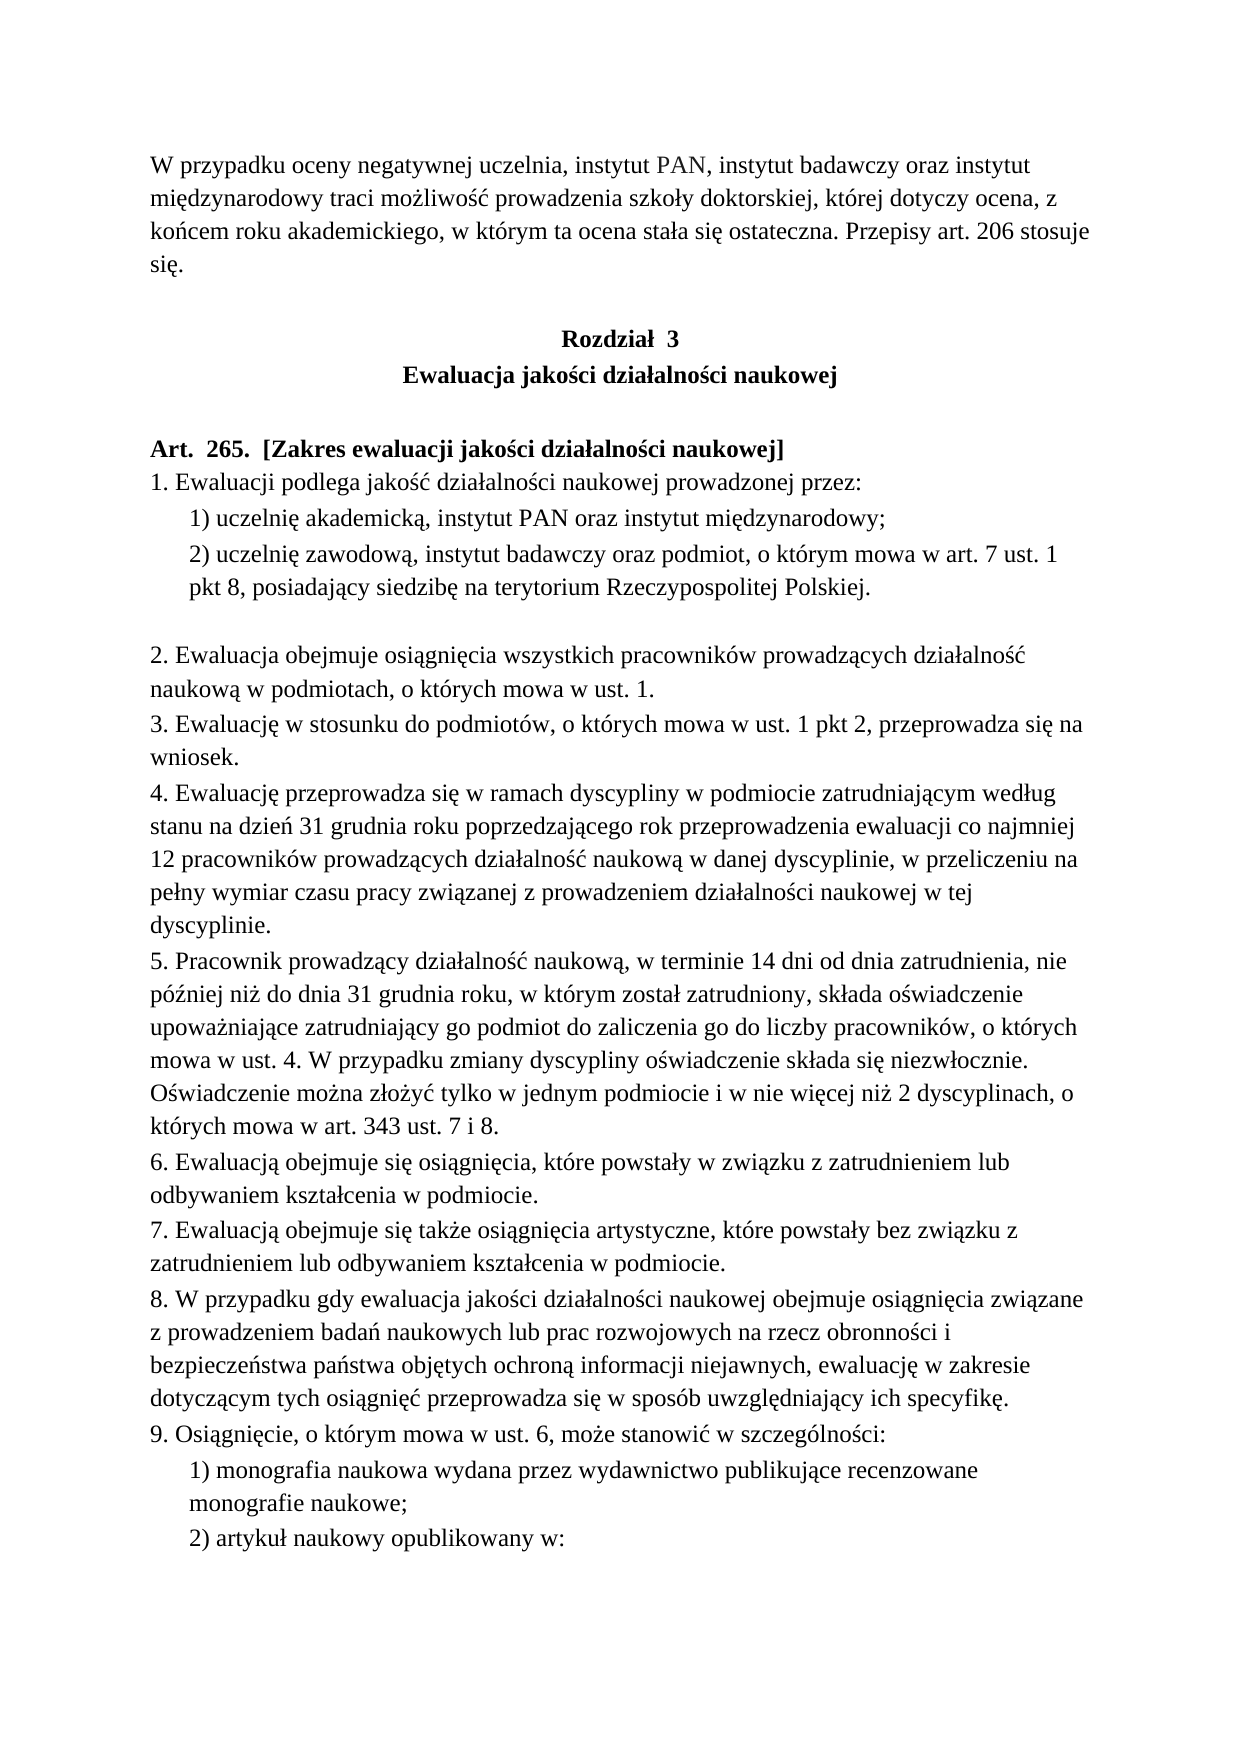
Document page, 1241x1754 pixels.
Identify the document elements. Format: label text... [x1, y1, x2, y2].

text 5. Pracownik prowadzący działalność naukową, w terminie 14 dni od dnia zatrudnienia, nie później niż do dnia 31 grudnia roku, w którym został zatrudniony, składa oświadczenie upoważniające zatrudniający go podmiot do zaliczenia go do liczby pracowników, o których mowa w ust. 4. W przypadku zmiany dyscypliny oświadczenie składa się niezwłocznie. Oświadczenie można złożyć tylko w jednym podmiocie i w nie więcej niż 2 dyscyplinach, o których mowa w art. 343 ust. 7 i 8. [150, 946, 1090, 1140]
text 7. Ewaluacją obejmuje się także osiągnięcia artystyczne, które powstały bez związku z zatrudnieniem lub odbywaniem kształcenia w podmiocie. [150, 1216, 1090, 1277]
text 2) uczelnię zawodową, instytut badawczy oraz podmiot, o którym mowa w art. 7 ust. 1 pkt 8, posiadający siedzibę na terytorium Rzeczypospolitej Polskiej. [189, 539, 1090, 601]
text 2) artykuł naukowy opublikowany w: [189, 1523, 1090, 1552]
text Art. 265. [Zakres ewaluacji jakości działalności naukowej] [150, 434, 1090, 463]
text 8. W przypadku gdy ewaluacja jakości działalności naukowej obejmuje osiągnięcia związane z prowadzeniem badań naukowych lub prac rozwojowych na rzecz obronności i bezpieczeństwa państwa objętych ochroną informacji niejawnych, ewaluację w zakresie dotyczącym tych osiągnięć przeprowadza się w sposób uwzględniający ich specyfikę. [150, 1284, 1090, 1412]
text 1. Ewaluacji podlega jakość działalności naukowej prowadzonej przez: [150, 467, 1090, 496]
text Ewaluacja jakości działalności naukowej [150, 360, 1090, 389]
text W przypadku oceny negatywnej uczelnia, instytut PAN, instytut badawczy oraz instytut międzynarodowy traci możliwość prowadzenia szkoły doktorskiej, której dotyczy ocena, z końcem roku akademickiego, w którym ta ocena stała się ostateczna. Przepisy art. 206 stosuje się. [150, 150, 1090, 278]
text 4. Ewaluację przeprowadza się w ramach dyscypliny w podmiocie zatrudniającym według stanu na dzień 31 grudnia roku poprzedzającego rok przeprowadzenia ewaluacji co najmniej 12 pracowników prowadzących działalność naukową w danej dyscyplinie, w przeliczeniu na pełny wymiar czasu pracy związanej z prowadzeniem działalności naukowej w tej dyscyplinie. [150, 778, 1090, 939]
text 2. Ewaluacja obejmuje osiągnięcia wszystkich pracowników prowadzących działalność naukową w podmiotach, o których mowa w ust. 1. [150, 641, 1090, 702]
text 6. Ewaluacją obejmuje się osiągnięcia, które powstały w związku z zatrudnieniem lub odbywaniem kształcenia w podmiocie. [150, 1147, 1090, 1208]
text 9. Osiągnięcie, o którym mowa w ust. 6, może stanowić w szczególności: [150, 1419, 1090, 1448]
text 1) monografia naukowa wydana przez wydawnictwo publikujące recenzowane monografie naukowe; [189, 1455, 1090, 1517]
text 3. Ewaluację w stosunku do podmiotów, o których mowa w ust. 1 pkt 2, przeprowadza się na wniosek. [150, 709, 1090, 771]
text 1) uczelnię akademicką, instytut PAN oraz instytut międzynarodowy; [189, 503, 1090, 532]
text Rozdział 3 [150, 324, 1090, 353]
